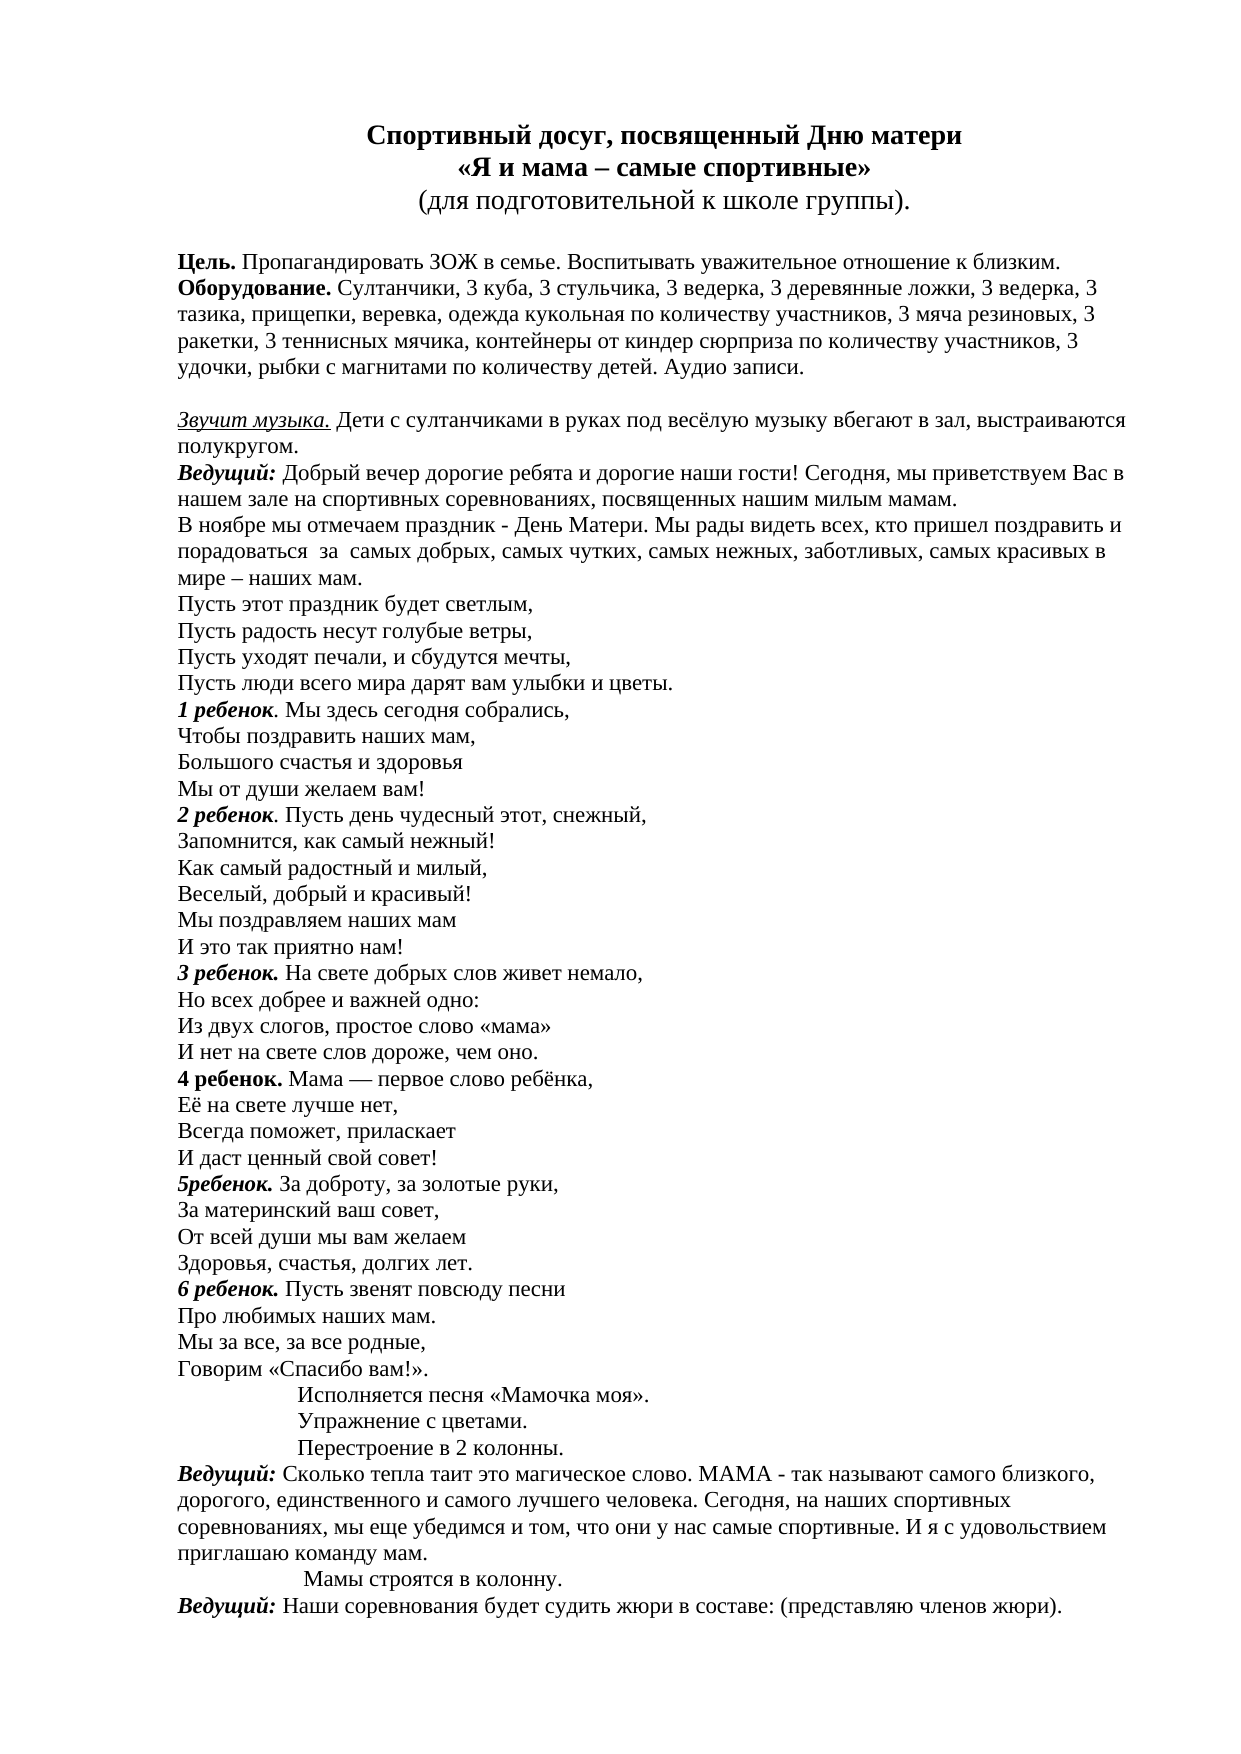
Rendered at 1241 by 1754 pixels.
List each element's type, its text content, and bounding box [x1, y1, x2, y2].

text 1 ребенок. Мы здесь сегодня собрались, [177, 696, 1152, 722]
text Из двух слогов, простое слово «мама» [177, 1012, 1152, 1038]
text Веселый, добрый и красивый! [177, 880, 1152, 907]
text Ведущий: Сколько тепла таит это магическое слово. МАМА - так называют самого близкого, дорогого, единственного и самого лучшего человека. Сегодня, на наших спортивных соревнованиях, мы еще убедимся и том, что они у нас самые спортивные. И я с удовольствием приглашаю команду мам. [177, 1460, 1152, 1565]
text «Я и мама – самые спортивные» [177, 151, 1152, 183]
text 3 ребенок. На свете добрых слов живет немало, [177, 959, 1152, 986]
text Пусть люди всего мира дарят вам улыбки и цветы. [177, 669, 1152, 696]
text За материнский ваш совет, [177, 1196, 1152, 1223]
text Пусть уходят печали, и сбудутся мечты, [177, 643, 1152, 669]
text 2 ребенок. Пусть день чудесный этот, снежный, [177, 801, 1152, 827]
text 5ребенок. За доброту, за золотые руки, [177, 1170, 1152, 1196]
text В ноябре мы отмечаем праздник - День Матери. Мы рады видеть всех, кто пришел поздравить и порадоваться за самых добрых, самых чутких, самых нежных, заботливых, самых красивых в мире – наших мам. [177, 511, 1152, 590]
text Пусть этот праздник будет светлым, [177, 590, 1152, 617]
text Здоровья, счастья, долгих лет. [177, 1249, 1152, 1276]
text Мамы строятся в колонну. [177, 1565, 1152, 1592]
text Но всех добрее и важней одно: [177, 986, 1152, 1012]
text (для подготовительной к школе группы). [177, 183, 1152, 215]
text Звучит музыка. Дети с султанчиками в руках под весёлую музыку вбегают в зал, выстраиваются полукругом. [177, 406, 1152, 458]
text Исполняется песня «Мамочка моя». [177, 1381, 1152, 1407]
text 4 ребенок. Мама — первое слово ребёнка, Её на свете лучше нет, Всегда поможет, приласкает И даст ценный свой совет! [177, 1065, 1152, 1170]
text Мы поздравляем наших мам [177, 907, 1152, 933]
text Мы от души желаем вам! [177, 775, 1152, 801]
text От всей души мы вам желаем [177, 1223, 1152, 1249]
text Ведущий: Наши соревнования будет судить жюри в составе: (представляю членов жюри). [177, 1592, 1152, 1618]
text Запомнится, как самый нежный! [177, 827, 1152, 854]
text Ведущий: Добрый вечер дорогие ребята и дорогие наши гости! Сегодня, мы приветствуем Вас в нашем зале на спортивных соревнованиях, посвященных нашим милым мамам. [177, 458, 1152, 511]
text Пусть радость несут голубые ветры, [177, 617, 1152, 643]
text И это так приятно нам! [177, 933, 1152, 959]
text Упражнение с цветами. [177, 1407, 1152, 1434]
text Спортивный досуг, посвященный Дню матери [177, 118, 1152, 151]
text Как самый радостный и милый, [177, 854, 1152, 880]
text 6 ребенок. Пусть звенят повсюду песни Про любимых наших мам. Мы за все, за все родные, Говорим «Спасибо вам!». [177, 1276, 1152, 1381]
text Большого счастья и здоровья [177, 748, 1152, 775]
text Оборудование. Султанчики, 3 куба, 3 стульчика, 3 ведерка, 3 деревянные ложки, 3 ведерка, 3 тазика, прищепки, веревка, одежда кукольная по количеству участников, 3 мяча резиновых, 3 ракетки, 3 теннисных мячика, контейнеры от киндер сюрприза по количеству участников, 3 удочки, рыбки с магнитами по количеству детей. Аудио записи. [177, 274, 1152, 379]
text Чтобы поздравить наших мам, [177, 722, 1152, 748]
text И нет на свете слов дороже, чем оно. [177, 1038, 1152, 1065]
text Цель. Пропагандировать ЗОЖ в семье. Воспитывать уважительное отношение к близким. [177, 248, 1152, 274]
text Перестроение в 2 колонны. [177, 1434, 1152, 1460]
